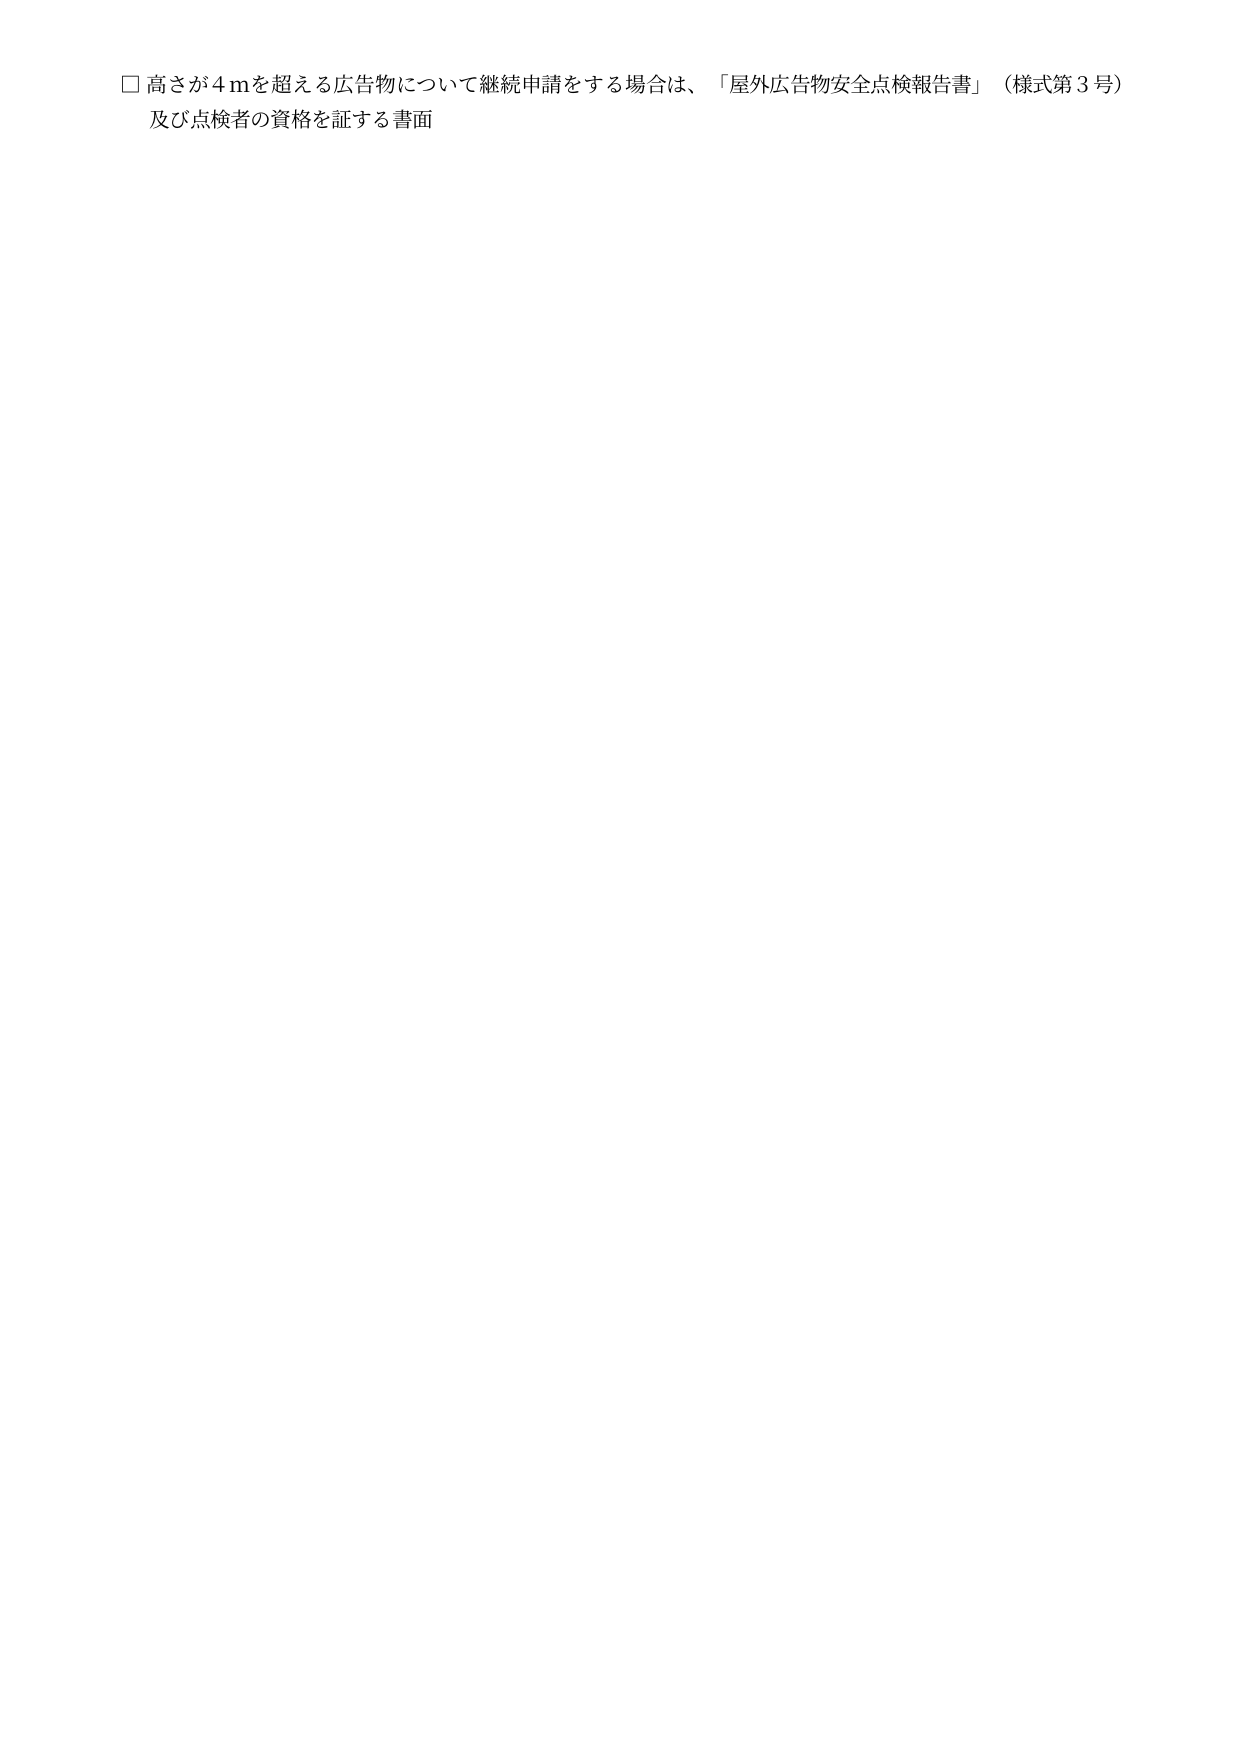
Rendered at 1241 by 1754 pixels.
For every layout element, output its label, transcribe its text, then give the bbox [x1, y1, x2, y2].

text 及び点検者の資格を証する書面 [100, 101, 1140, 136]
text □ 高さが４ｍを超える広告物について継続申請をする場合は、「屋外広告物安全点検報告書」（様式第３号） [100, 66, 1140, 101]
